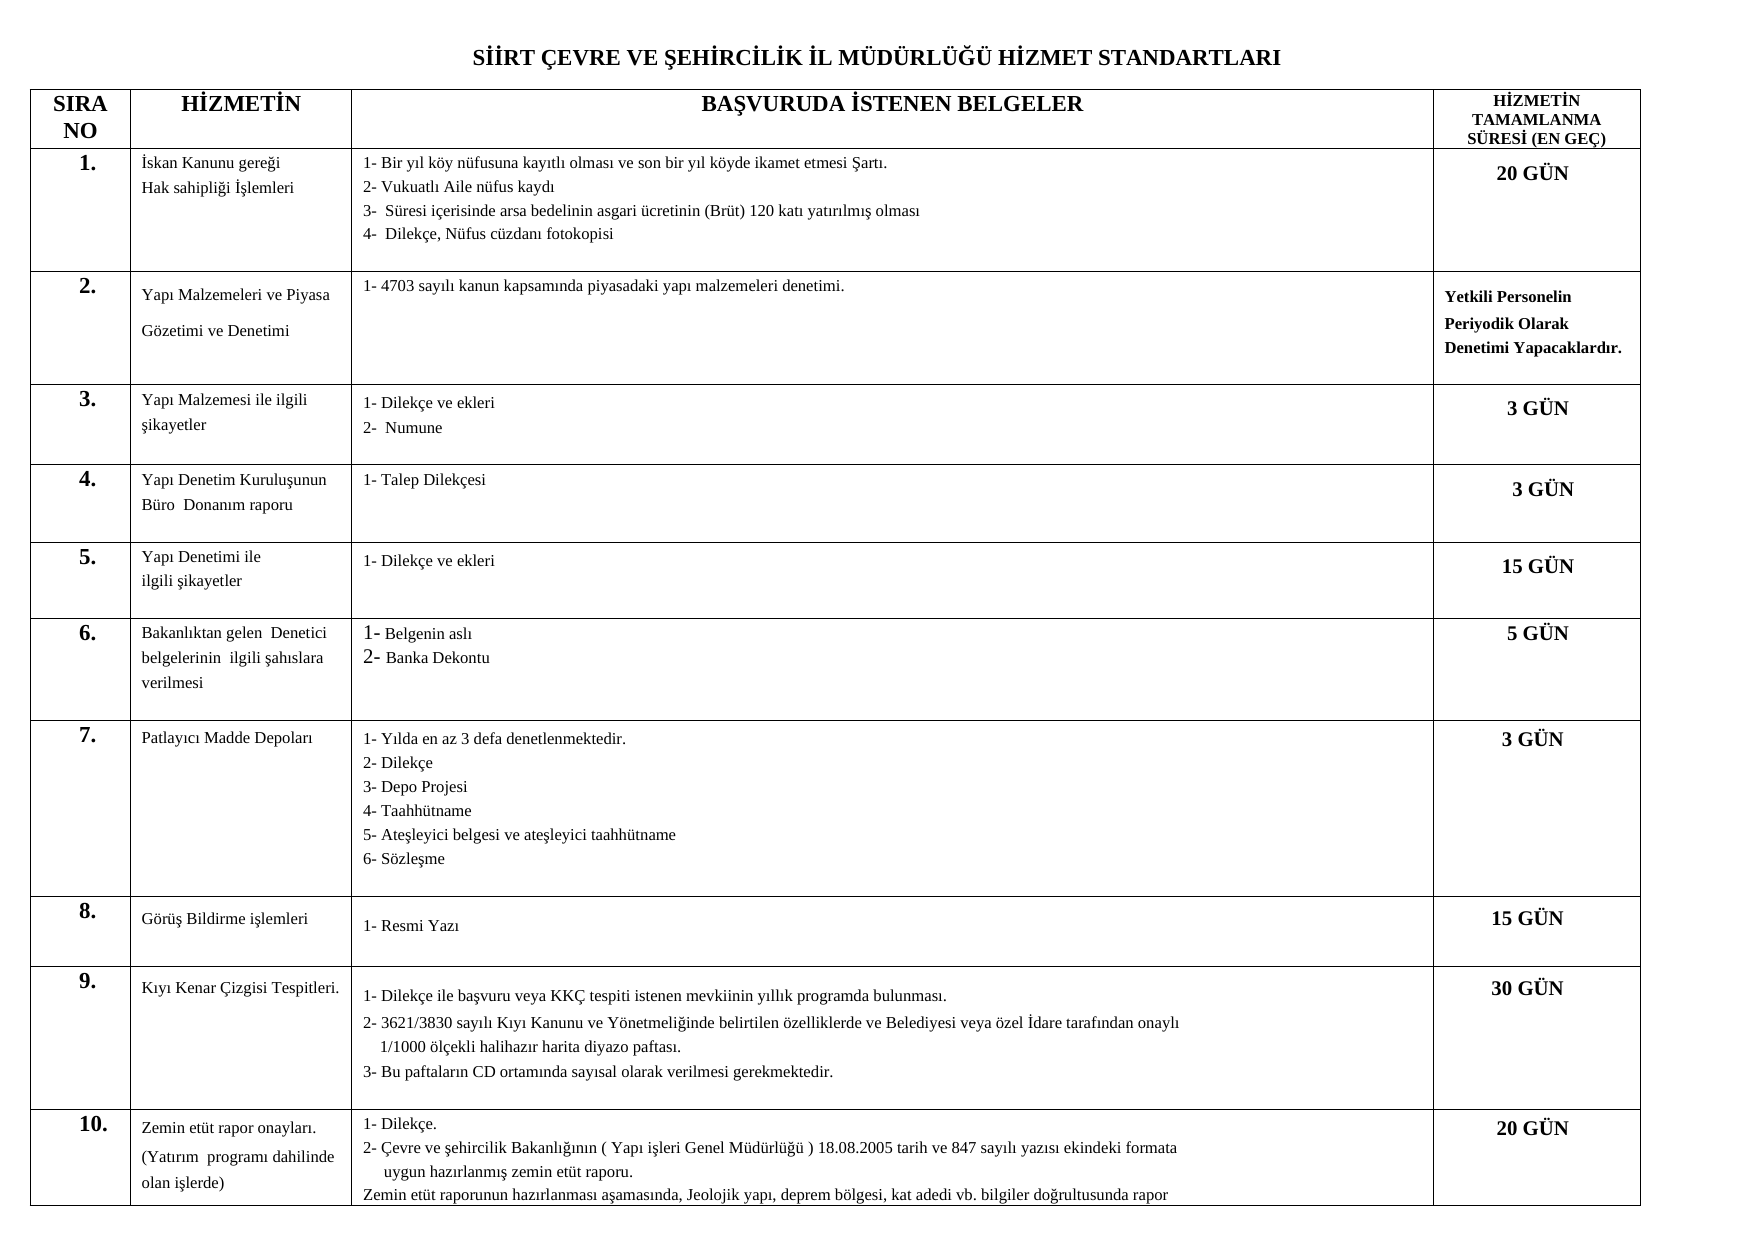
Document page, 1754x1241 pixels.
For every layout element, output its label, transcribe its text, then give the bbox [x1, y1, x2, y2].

table_cell 1- Dilekçe ve ekleri 2- Numune [352, 385, 1433, 464]
table_cell İskan Kanunu gereği Hak sahipliği İşlemleri [131, 149, 351, 271]
table_header HİZMETİN [131, 90, 351, 148]
table_cell [31, 543, 130, 618]
table_cell 1- Belgenin aslı 2- Banka Dekontu [352, 619, 1433, 720]
table_cell 5 GÜN [1434, 619, 1640, 720]
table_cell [352, 1110, 1433, 1205]
table_cell [31, 1110, 130, 1205]
table_cell Yapı Denetim Kuruluşunun Büro Donanım raporu [131, 465, 351, 542]
table_cell 15 GÜN [1434, 897, 1640, 966]
text SİİRT ÇEVRE VE ŞEHİRCİLİK İL MÜDÜRLÜĞÜ HİZMET STANDARTLARI [29, 44, 1724, 71]
table_header BAŞVURUDA İSTENEN BELGELER [352, 90, 1433, 148]
table_cell 3 GÜN [1434, 721, 1640, 896]
table_cell [31, 967, 130, 1109]
table_cell Görüş Bildirme işlemleri [131, 897, 351, 966]
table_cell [131, 1110, 351, 1205]
table_cell [31, 897, 130, 966]
table_cell 1- Resmi Yazı [352, 897, 1433, 966]
table_cell 20 GÜN [1434, 1110, 1640, 1205]
table_cell 3 GÜN [1434, 385, 1640, 464]
table_cell 1- Yılda en az 3 defa denetlenmektedir. 2- Dilekçe 3- Depo Projesi 4- Taahhütname 5- Ateşleyici belgesi ve ateşleyici taahhütname 6- Sözleşme [352, 721, 1433, 896]
table_cell 1- Dilekçe ve ekleri [352, 543, 1433, 618]
table_cell Yapı Malzemeleri ve Piyasa Gözetimi ve Denetimi [131, 272, 351, 384]
table_cell 1- Dilekçe ile başvuru veya KKÇ tespiti istenen mevkiinin yıllık programda bulunması. 2- 3621/3830 sayılı Kıyı Kanunu ve Yönetmeliğinde belirtilen özelliklerde ve Belediyesi veya özel İdare tarafından onaylı 1/1000 ölçekli halihazır harita diyazo paftası. 3- Bu paftaların CD ortamında sayısal olarak verilmesi gerekmektedir. [352, 967, 1433, 1109]
table_cell [31, 619, 130, 720]
table_cell 1- Talep Dilekçesi [352, 465, 1433, 542]
table_cell 1- Bir yıl köy nüfusuna kayıtlı olması ve son bir yıl köyde ikamet etmesi Şartı. 2- Vukuatlı Aile nüfus kaydı 3- Süresi içerisinde arsa bedelinin asgari ücretinin (Brüt) 120 katı yatırılmış olması 4- Dilekçe, Nüfus cüzdanı fotokopisi [352, 149, 1433, 271]
table_cell [31, 385, 130, 464]
table_header HİZMETİN TAMAMLANMA SÜRESİ (EN GEÇ) [1434, 90, 1640, 148]
table_cell 15 GÜN [1434, 543, 1640, 618]
table_cell 20 GÜN [1434, 149, 1640, 271]
table_cell Yetkili Personelin Periyodik Olarak Denetimi Yapacaklardır. [1434, 272, 1640, 384]
table_cell 30 GÜN [1434, 967, 1640, 1109]
table_cell Patlayıcı Madde Depoları [131, 721, 351, 896]
table_cell [31, 721, 130, 896]
table_cell [31, 149, 130, 271]
table_cell Kıyı Kenar Çizgisi Tespitleri. [131, 967, 351, 1109]
table_cell [31, 465, 130, 542]
table_cell 3 GÜN [1434, 465, 1640, 542]
table_cell [31, 272, 130, 384]
table_cell Yapı Denetimi ile ilgili şikayetler [131, 543, 351, 618]
table_header SIRA NO [31, 90, 130, 148]
table_cell Bakanlıktan gelen Denetici belgelerinin ilgili şahıslara verilmesi [131, 619, 351, 720]
table_cell 1- 4703 sayılı kanun kapsamında piyasadaki yapı malzemeleri denetimi. [352, 272, 1433, 384]
table_cell Yapı Malzemesi ile ilgili şikayetler [131, 385, 351, 464]
